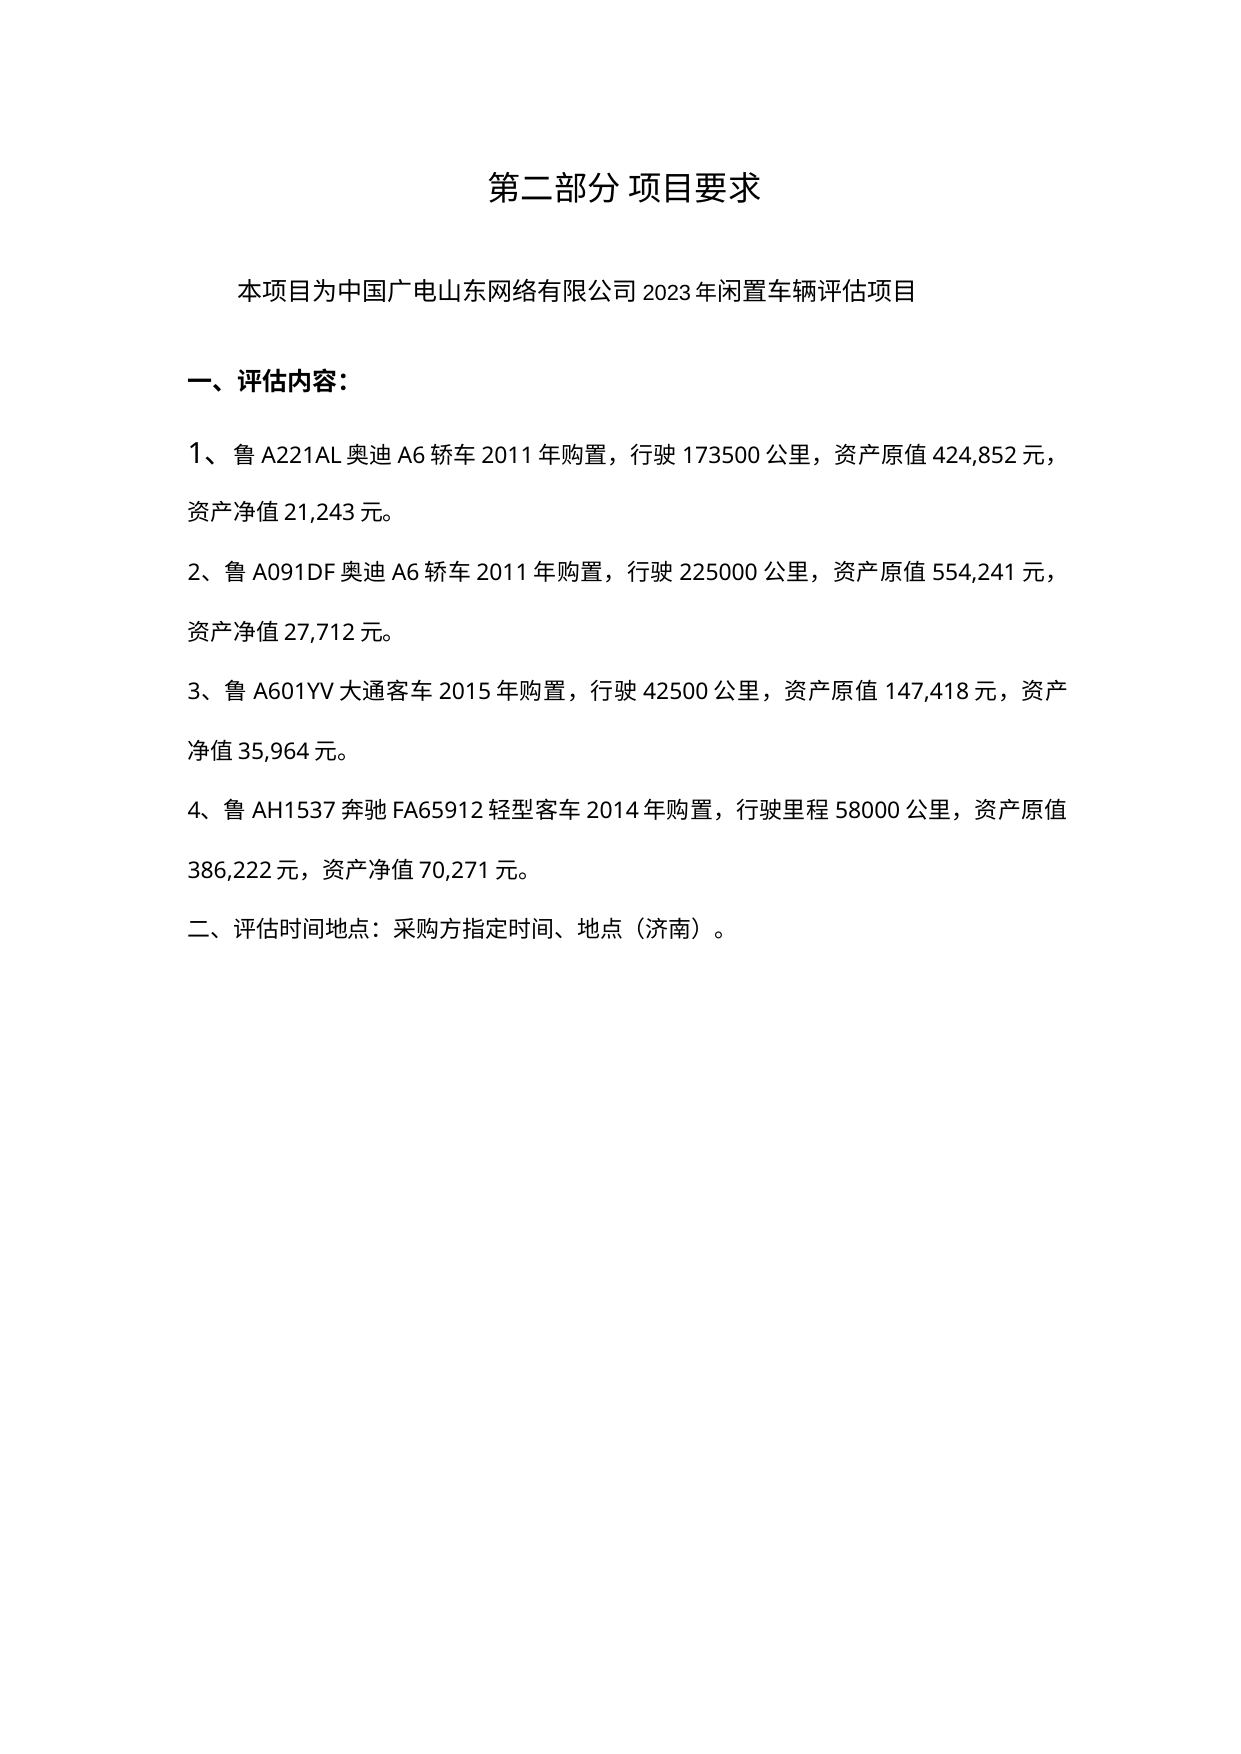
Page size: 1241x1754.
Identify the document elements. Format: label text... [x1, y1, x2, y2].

text 1、鲁A221AL奥迪A6轿车2011年购置，行驶173500公里，资产原值424,852元，资产净值21,243元。 2、鲁A091DF奥迪A6轿车2011年购置，行驶225000公里，资产原值554,241元，资产净值27,712元。 3、鲁A601YV大通客车2015年购置，行驶42500公里，资产原值147,418元，资产净值35,964元。 4、鲁AH1537奔驰FA65912轻型客车2014年购置，行驶里程58000公里，资产原值386,222元，资产净值70,271元。 [187, 422, 1069, 898]
text 一、评估内容： [187, 349, 1069, 409]
text 第二部分 项目要求 [187, 162, 1069, 210]
text 本项目为中国广电山东网络有限公司2023年闲置车辆评估项目 [187, 259, 1069, 319]
text 二、评估时间地点：采购方指定时间、地点（济南）。 [187, 898, 1069, 958]
